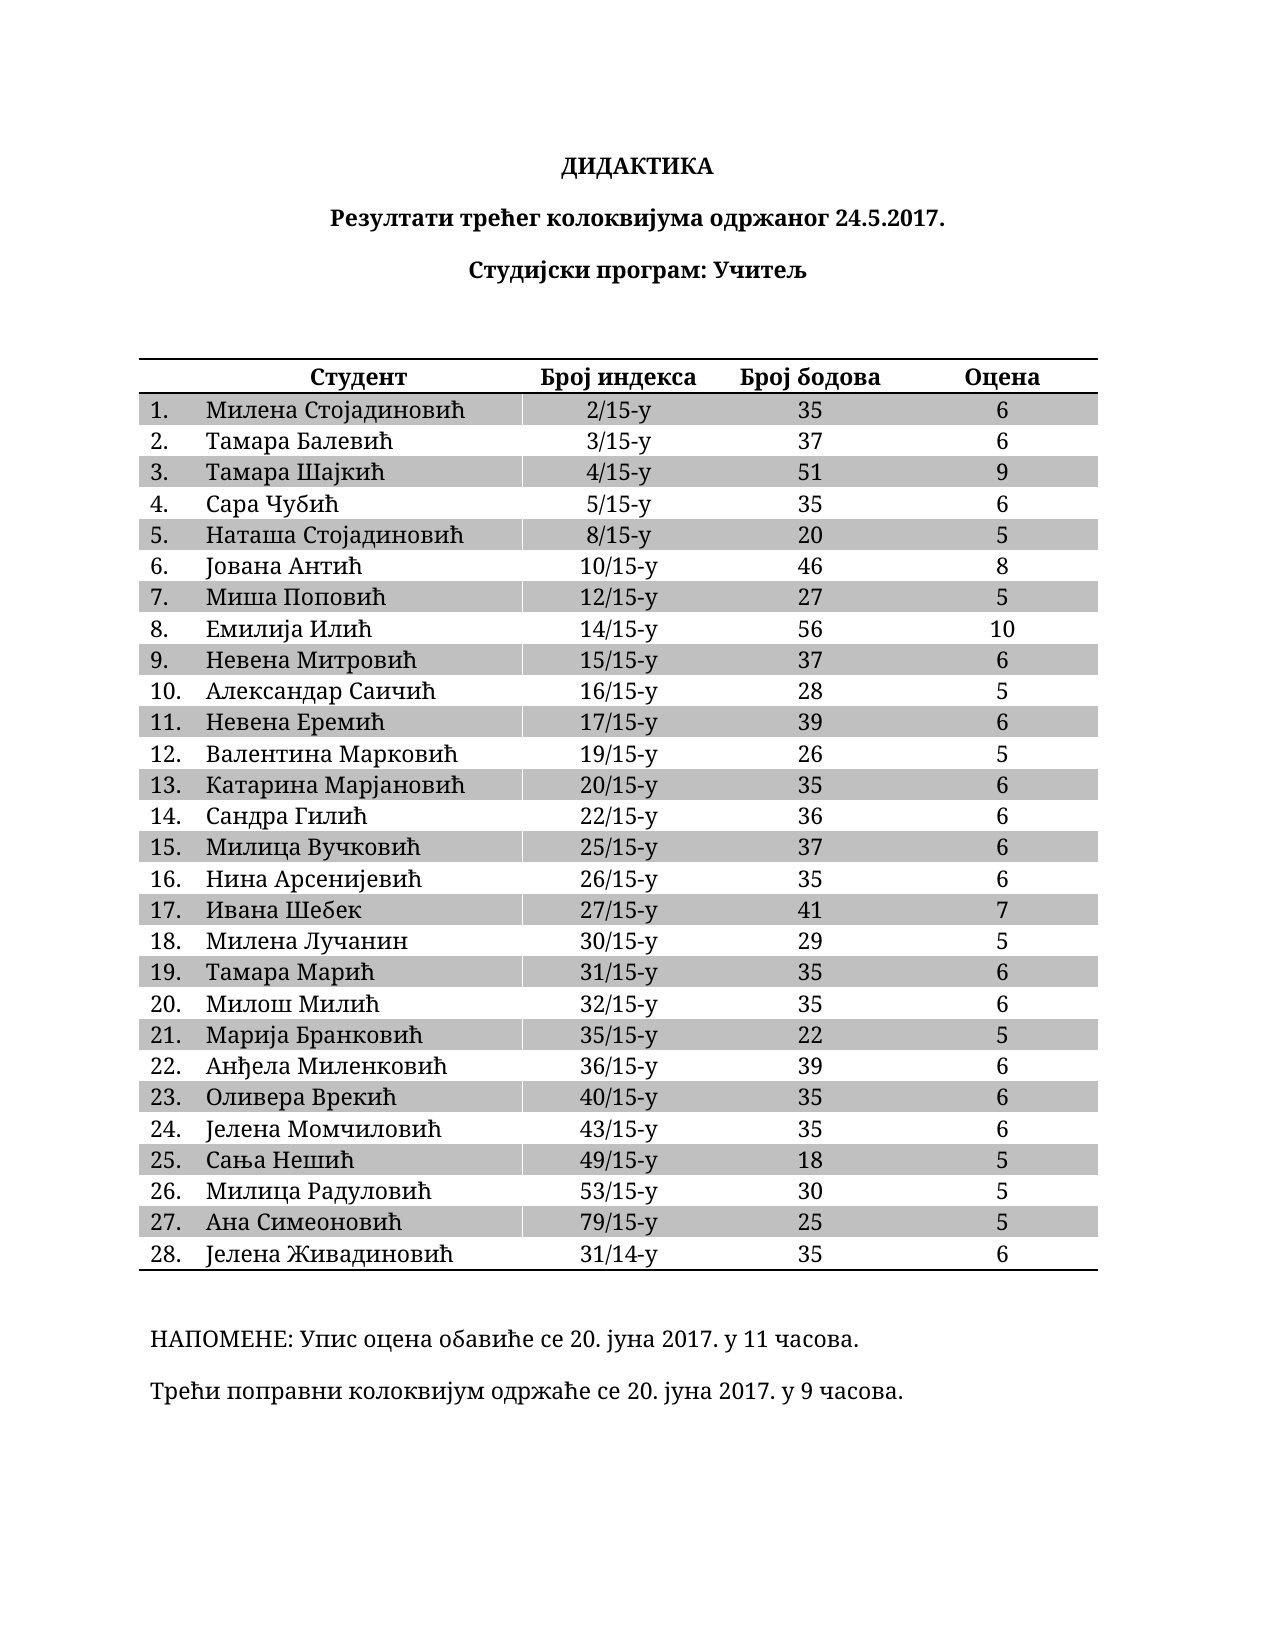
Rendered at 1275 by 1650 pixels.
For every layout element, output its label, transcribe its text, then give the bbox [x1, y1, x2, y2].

table_cell 16/15-у [523, 675, 714, 706]
table_cell 37 [714, 831, 906, 862]
table_cell 17/15-у [523, 706, 714, 737]
table_cell 6 [906, 394, 1098, 425]
table_cell Ана Симеоновић [194, 1206, 522, 1237]
table_cell 25. [139, 1144, 194, 1175]
table_cell 39 [714, 706, 906, 737]
table_cell 27. [139, 1206, 194, 1237]
table_cell 19. [139, 956, 194, 987]
table_cell 9. [139, 644, 194, 675]
table_cell 5 [906, 519, 1098, 550]
table_cell 5 [906, 1019, 1098, 1050]
table_cell 22/15-у [523, 800, 714, 831]
table_cell 20. [139, 988, 194, 1019]
table_cell Нина Арсенијевић [194, 863, 522, 894]
table_cell Миша Поповић [194, 581, 522, 612]
table_cell 5/15-у [523, 488, 714, 519]
table_cell 6 [906, 1081, 1098, 1112]
table_cell 24. [139, 1113, 194, 1144]
table_cell 5 [906, 925, 1098, 956]
table_cell 18 [714, 1144, 906, 1175]
table_cell Јована Антић [194, 550, 522, 581]
table_cell Емилија Илић [194, 613, 522, 644]
table_cell 41 [714, 894, 906, 925]
table_header Број индекса [523, 360, 714, 392]
table_cell 9 [906, 456, 1098, 487]
table_cell 6 [906, 863, 1098, 894]
table_cell 5 [906, 675, 1098, 706]
table_cell Сара Чубић [194, 488, 522, 519]
table_header [139, 360, 194, 392]
table_cell 28. [139, 1238, 194, 1269]
table_cell 14/15-у [523, 613, 714, 644]
table_cell 14. [139, 800, 194, 831]
table_cell 8/15-у [523, 519, 714, 550]
table_cell Анђела Миленковић [194, 1050, 522, 1081]
table_cell 4/15-у [523, 456, 714, 487]
table_cell 31/15-у [523, 956, 714, 987]
table_cell 35 [714, 1238, 906, 1269]
table_cell 12. [139, 738, 194, 769]
table_cell Александар Саичић [194, 675, 522, 706]
table_cell 10/15-у [523, 550, 714, 581]
table_cell 35 [714, 488, 906, 519]
table_cell 53/15-у [523, 1175, 714, 1206]
table_cell 5 [906, 1206, 1098, 1237]
table_cell 46 [714, 550, 906, 581]
table_cell Сања Нешић [194, 1144, 522, 1175]
table_cell 37 [714, 644, 906, 675]
table_cell 30 [714, 1175, 906, 1206]
table_cell 5 [906, 1175, 1098, 1206]
table_cell 6 [906, 1113, 1098, 1144]
table_cell 15. [139, 831, 194, 862]
table_cell 10 [906, 613, 1098, 644]
text Трећи поправни колоквијум одржаће се 20. јуна 2017. у 9 часова. [150, 1375, 1125, 1406]
table_cell 5 [906, 738, 1098, 769]
table_cell 27/15-у [523, 894, 714, 925]
table_cell 11. [139, 706, 194, 737]
table_cell 26. [139, 1175, 194, 1206]
table_cell 23. [139, 1081, 194, 1112]
table_cell 19/15-у [523, 738, 714, 769]
table_cell 25 [714, 1206, 906, 1237]
table_cell Невена Митровић [194, 644, 522, 675]
text Резултати трећег колоквијума одржаног 24.5.2017. [150, 202, 1125, 233]
table_cell 21. [139, 1019, 194, 1050]
table_cell 10. [139, 675, 194, 706]
table_cell 28 [714, 675, 906, 706]
table_cell Тамара Марић [194, 956, 522, 987]
table_header Студент [194, 360, 522, 392]
table_cell Катарина Марјановић [194, 769, 522, 800]
table_cell 22 [714, 1019, 906, 1050]
table_cell Оливера Врекић [194, 1081, 522, 1112]
table_cell 6 [906, 831, 1098, 862]
table_cell 6 [906, 706, 1098, 737]
table_cell Јелена Момчиловић [194, 1113, 522, 1144]
table_cell 39 [714, 1050, 906, 1081]
table_cell 22. [139, 1050, 194, 1081]
table_cell 2/15-у [523, 394, 714, 425]
table_cell 35 [714, 1081, 906, 1112]
table_cell 5 [906, 581, 1098, 612]
table_cell 40/15-у [523, 1081, 714, 1112]
table_cell 29 [714, 925, 906, 956]
table_cell 4. [139, 488, 194, 519]
table_cell 6 [906, 1238, 1098, 1269]
table_cell 20 [714, 519, 906, 550]
table_cell 20/15-у [523, 769, 714, 800]
table_cell 7 [906, 894, 1098, 925]
table_cell 31/14-у [523, 1238, 714, 1269]
table_cell Наташа Стојадиновић [194, 519, 522, 550]
table_cell 3. [139, 456, 194, 487]
table_cell 17. [139, 894, 194, 925]
table_cell 6 [906, 988, 1098, 1019]
text Студијски програм: Учитељ [150, 254, 1125, 285]
table_cell 16. [139, 863, 194, 894]
table_cell 35 [714, 956, 906, 987]
table_cell 15/15-у [523, 644, 714, 675]
table_cell Марија Бранковић [194, 1019, 522, 1050]
table_cell Милена Лучанин [194, 925, 522, 956]
table_cell 49/15-у [523, 1144, 714, 1175]
table_cell 1. [139, 394, 194, 425]
table_cell 35 [714, 863, 906, 894]
table_cell 6 [906, 644, 1098, 675]
table_cell 35 [714, 394, 906, 425]
table_cell Милена Стојадиновић [194, 394, 522, 425]
table_cell 6 [906, 488, 1098, 519]
table_cell 36/15-у [523, 1050, 714, 1081]
table_header Број бодова [714, 360, 906, 392]
table_cell 6 [906, 1050, 1098, 1081]
table_cell 6 [906, 956, 1098, 987]
table_cell 13. [139, 769, 194, 800]
table_cell Јелена Живадиновић [194, 1238, 522, 1269]
table_cell Валентина Марковић [194, 738, 522, 769]
table_cell 37 [714, 425, 906, 456]
table_cell Невена Еремић [194, 706, 522, 737]
table_cell 35 [714, 988, 906, 1019]
table_cell 26 [714, 738, 906, 769]
table_header Оцена [906, 360, 1098, 392]
table_cell 26/15-у [523, 863, 714, 894]
table_cell 8. [139, 613, 194, 644]
table_cell Ивана Шебек [194, 894, 522, 925]
table_cell 7. [139, 581, 194, 612]
table_cell 18. [139, 925, 194, 956]
table_cell 35/15-у [523, 1019, 714, 1050]
table_cell 12/15-у [523, 581, 714, 612]
table_cell 27 [714, 581, 906, 612]
table_cell 6 [906, 769, 1098, 800]
table_cell 25/15-у [523, 831, 714, 862]
table_cell Тамара Балевић [194, 425, 522, 456]
table_cell 3/15-у [523, 425, 714, 456]
table_cell 35 [714, 769, 906, 800]
table_cell 43/15-у [523, 1113, 714, 1144]
table_cell 36 [714, 800, 906, 831]
table_cell 79/15-у [523, 1206, 714, 1237]
table_cell 5. [139, 519, 194, 550]
table_cell Милица Вучковић [194, 831, 522, 862]
table_cell 6 [906, 800, 1098, 831]
table_cell 32/15-у [523, 988, 714, 1019]
text ДИДАКТИКА [150, 150, 1125, 181]
table_cell 6. [139, 550, 194, 581]
text НАПОМЕНЕ: Упис оцена обавиће се 20. јуна 2017. у 11 часова. [150, 1323, 1125, 1354]
table_cell Тамара Шајкић [194, 456, 522, 487]
table_cell 30/15-у [523, 925, 714, 956]
table_cell 35 [714, 1113, 906, 1144]
table_cell 56 [714, 613, 906, 644]
table_cell 6 [906, 425, 1098, 456]
table_cell Милош Милић [194, 988, 522, 1019]
table_cell Милица Радуловић [194, 1175, 522, 1206]
table_cell 2. [139, 425, 194, 456]
table_cell 8 [906, 550, 1098, 581]
table_cell Сандра Гилић [194, 800, 522, 831]
table_cell 5 [906, 1144, 1098, 1175]
table_cell 51 [714, 456, 906, 487]
